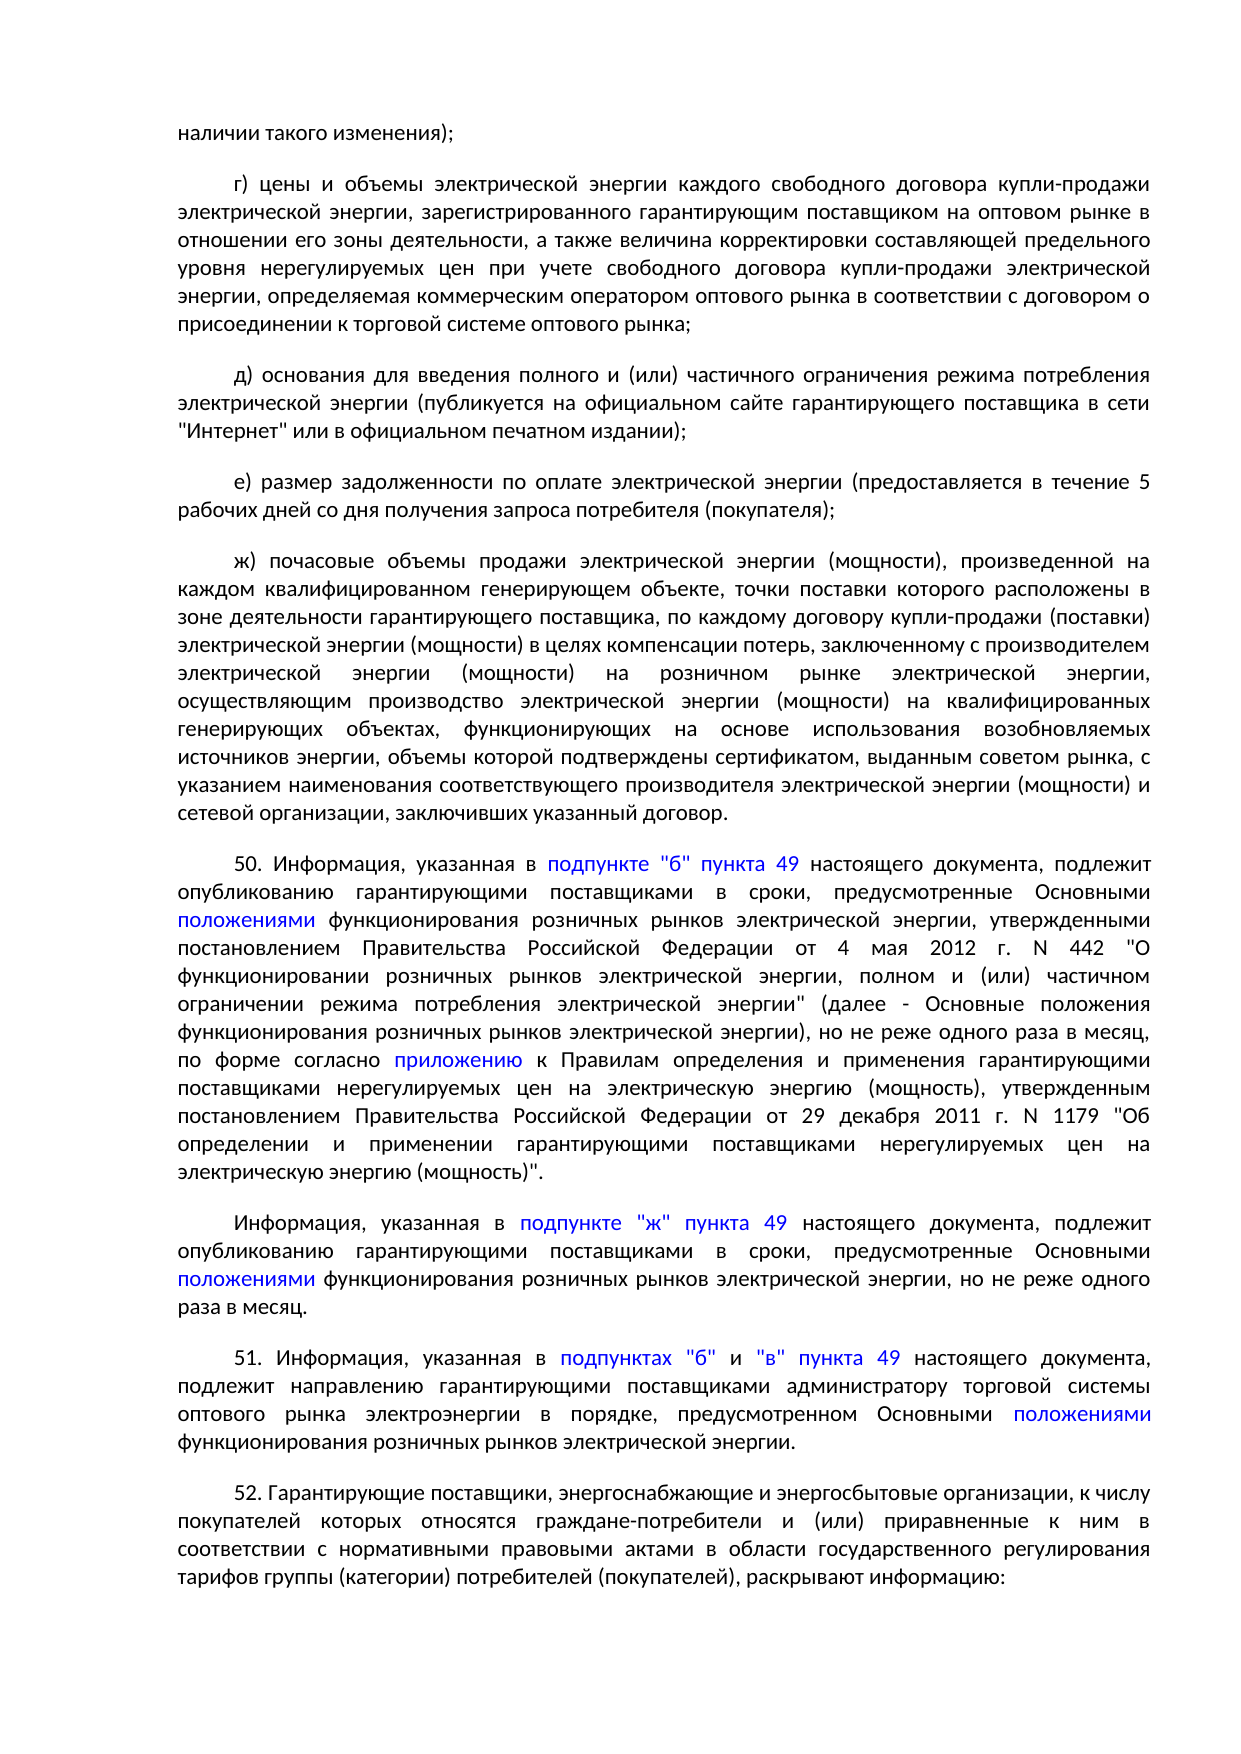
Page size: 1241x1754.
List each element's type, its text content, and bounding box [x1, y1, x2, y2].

text д) основания для введения полного и (или) частичного ограничения режима потребления электрической энергии (публикуется на официальном сайте гарантирующего поставщика в сети "Интернет" или в официальном печатном издании); [177, 360, 1152, 444]
text г) цены и объемы электрической энергии каждого свободного договора купли-продажи электрической энергии, зарегистрированного гарантирующим поставщиком на оптовом рынке в отношении его зоны деятельности, а также величина корректировки составляющей предельного уровня нерегулируемых цен при учете свободного договора купли-продажи электрической энергии, определяемая коммерческим оператором оптового рынка в соответствии с договором о присоединении к торговой системе оптового рынка; [177, 169, 1152, 337]
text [177, 118, 1152, 146]
text ж) почасовые объемы продажи электрической энергии (мощности), произведенной на каждом квалифицированном генерирующем объекте, точки поставки которого расположены в зоне деятельности гарантирующего поставщика, по каждому договору купли-продажи (поставки) электрической энергии (мощности) в целях компенсации потерь, заключенному с производителем электрической энергии (мощности) на розничном рынке электрической энергии, осуществляющим производство электрической энергии (мощности) на квалифицированных генерирующих объектах, функционирующих на основе использования возобновляемых источников энергии, объемы которой подтверждены сертификатом, выданным советом рынка, с указанием наименования соответствующего производителя электрической энергии (мощности) и сетевой организации, заключивших указанный договор. [177, 546, 1152, 826]
text Информация, указанная в подпункте "ж" пункта 49 настоящего документа, подлежит опубликованию гарантирующими поставщиками в сроки, предусмотренные Основными положениями функционирования розничных рынков электрической энергии, но не реже одного раза в месяц. [177, 1208, 1152, 1320]
text 51. Информация, указанная в подпунктах "б" и "в" пункта 49 настоящего документа, подлежит направлению гарантирующими поставщиками администратору торговой системы оптового рынка электроэнергии в порядке, предусмотренном Основными положениями функционирования розничных рынков электрической энергии. [177, 1343, 1152, 1455]
text 50. Информация, указанная в подпункте "б" пункта 49 настоящего документа, подлежит опубликованию гарантирующими поставщиками в сроки, предусмотренные Основными положениями функционирования розничных рынков электрической энергии, утвержденными постановлением Правительства Российской Федерации от 4 мая 2012 г. N 442 "О функционировании розничных рынков электрической энергии, полном и (или) частичном ограничении режима потребления электрической энергии" (далее - Основные положения функционирования розничных рынков электрической энергии), но не реже одного раза в месяц, по форме согласно приложению к Правилам определения и применения гарантирующими поставщиками нерегулируемых цен на электрическую энергию (мощность), утвержденным постановлением Правительства Российской Федерации от 29 декабря 2011 г. N 1179 "Об определении и применении гарантирующими поставщиками нерегулируемых цен на электрическую энергию (мощность)". [177, 849, 1152, 1185]
text 52. Гарантирующие поставщики, энергоснабжающие и энергосбытовые организации, к числу покупателей которых относятся граждане-потребители и (или) приравненные к ним в соответствии с нормативными правовыми актами в области государственного регулирования тарифов группы (категории) потребителей (покупателей), раскрывают информацию: [177, 1478, 1152, 1590]
text е) размер задолженности по оплате электрической энергии (предоставляется в течение 5 рабочих дней со дня получения запроса потребителя (покупателя); [177, 467, 1152, 523]
